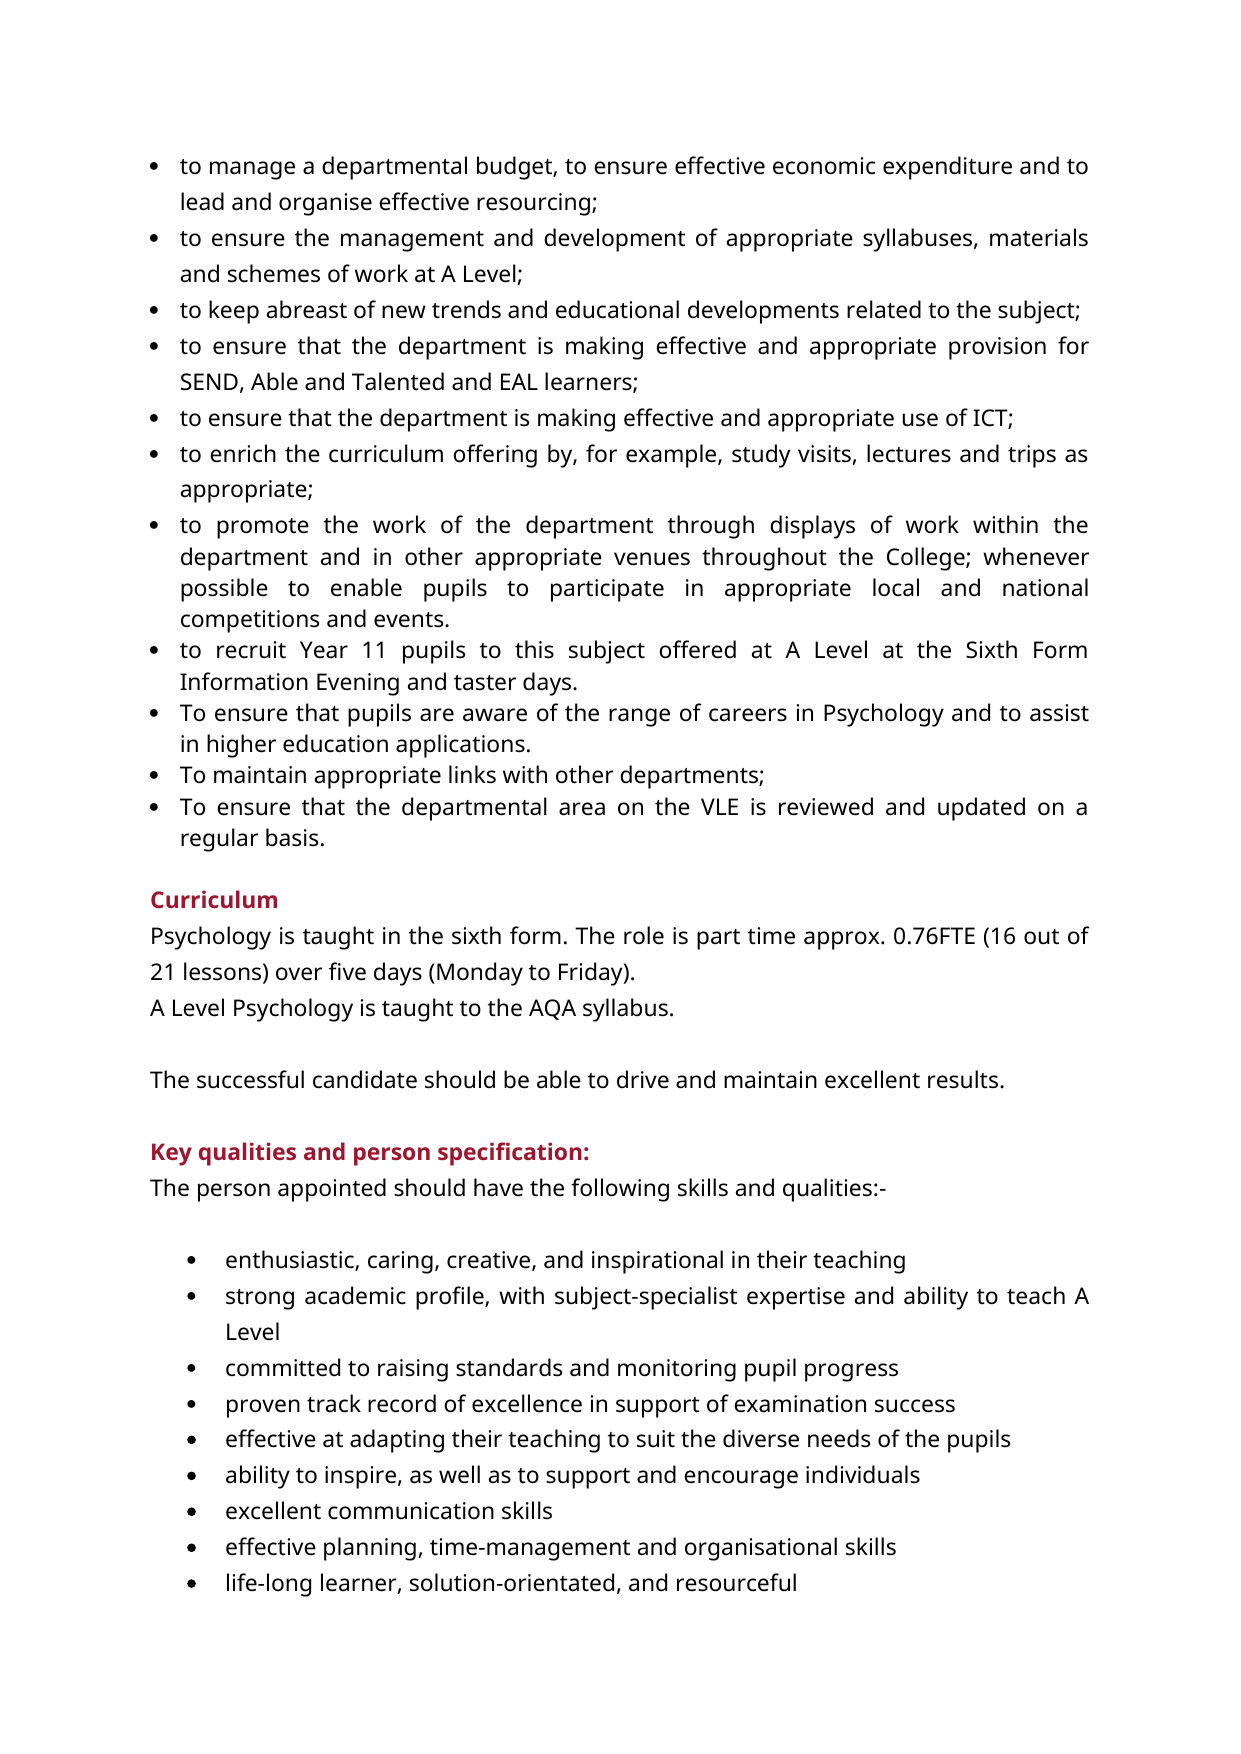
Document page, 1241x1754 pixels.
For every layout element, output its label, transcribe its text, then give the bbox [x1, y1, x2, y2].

list To maintain appropriate links with other departments; [150, 759, 1090, 791]
text Key qualities and person specification: [150, 1136, 1090, 1167]
list to ensure that the department is making effective and appropriate use of ICT; [150, 402, 1090, 433]
list to ensure that the department is making effective and appropriate provision for SEND, Able and Talented and EAL learners; [150, 330, 1090, 397]
list enthusiastic, caring, creative, and inspirational in their teaching [187, 1244, 1090, 1275]
text The successful candidate should be able to drive and maintain excellent results. [150, 1064, 1090, 1095]
text Psychology is taught in the sixth form. The role is part time approx. 0.76FTE (16 out of 21 lessons) over five days (Monday to Friday). [150, 920, 1090, 987]
list to enrich the curriculum offering by, for example, study visits, lectures and trips as appropriate; [150, 437, 1090, 505]
list to recruit Year 11 pupils to this subject offered at A Level at the Sixth Form Information Evening and taster days. [150, 634, 1090, 697]
list ability to inspire, as well as to support and encourage individuals [187, 1459, 1090, 1491]
list to ensure the management and development of appropriate syllabuses, materials and schemes of work at A Level; [150, 222, 1090, 289]
list excellent communication skills [187, 1495, 1090, 1527]
list proven track record of excellence in support of examination success [187, 1387, 1090, 1419]
list effective planning, time-management and organisational skills [187, 1531, 1090, 1562]
list To ensure that the departmental area on the VLE is reviewed and updated on a regular basis. [150, 791, 1090, 853]
list effective at adapting their teaching to suit the diverse needs of the pupils [187, 1423, 1090, 1455]
list strong academic profile, with subject-specialist expertise and ability to teach A Level [187, 1280, 1090, 1347]
text A Level Psychology is taught to the AQA syllabus. [150, 992, 1090, 1023]
list to promote the work of the department through displays of work within the department and in other appropriate venues throughout the College; whenever possible to enable pupils to participate in appropriate local and national competitions and events. [150, 509, 1090, 634]
list to manage a departmental budget, to ensure effective economic expenditure and to lead and organise effective resourcing; [150, 150, 1090, 217]
list to keep abreast of new trends and educational developments related to the subject; [150, 294, 1090, 325]
text Curriculum [150, 884, 1090, 916]
list To ensure that pupils are aware of the range of careers in Psychology and to assist in higher education applications. [150, 697, 1090, 759]
text The person appointed should have the following skills and qualities:- [150, 1172, 1090, 1203]
list life-long learner, solution-orientated, and resourceful [187, 1567, 1090, 1598]
list committed to raising standards and monitoring pupil progress [187, 1352, 1090, 1383]
